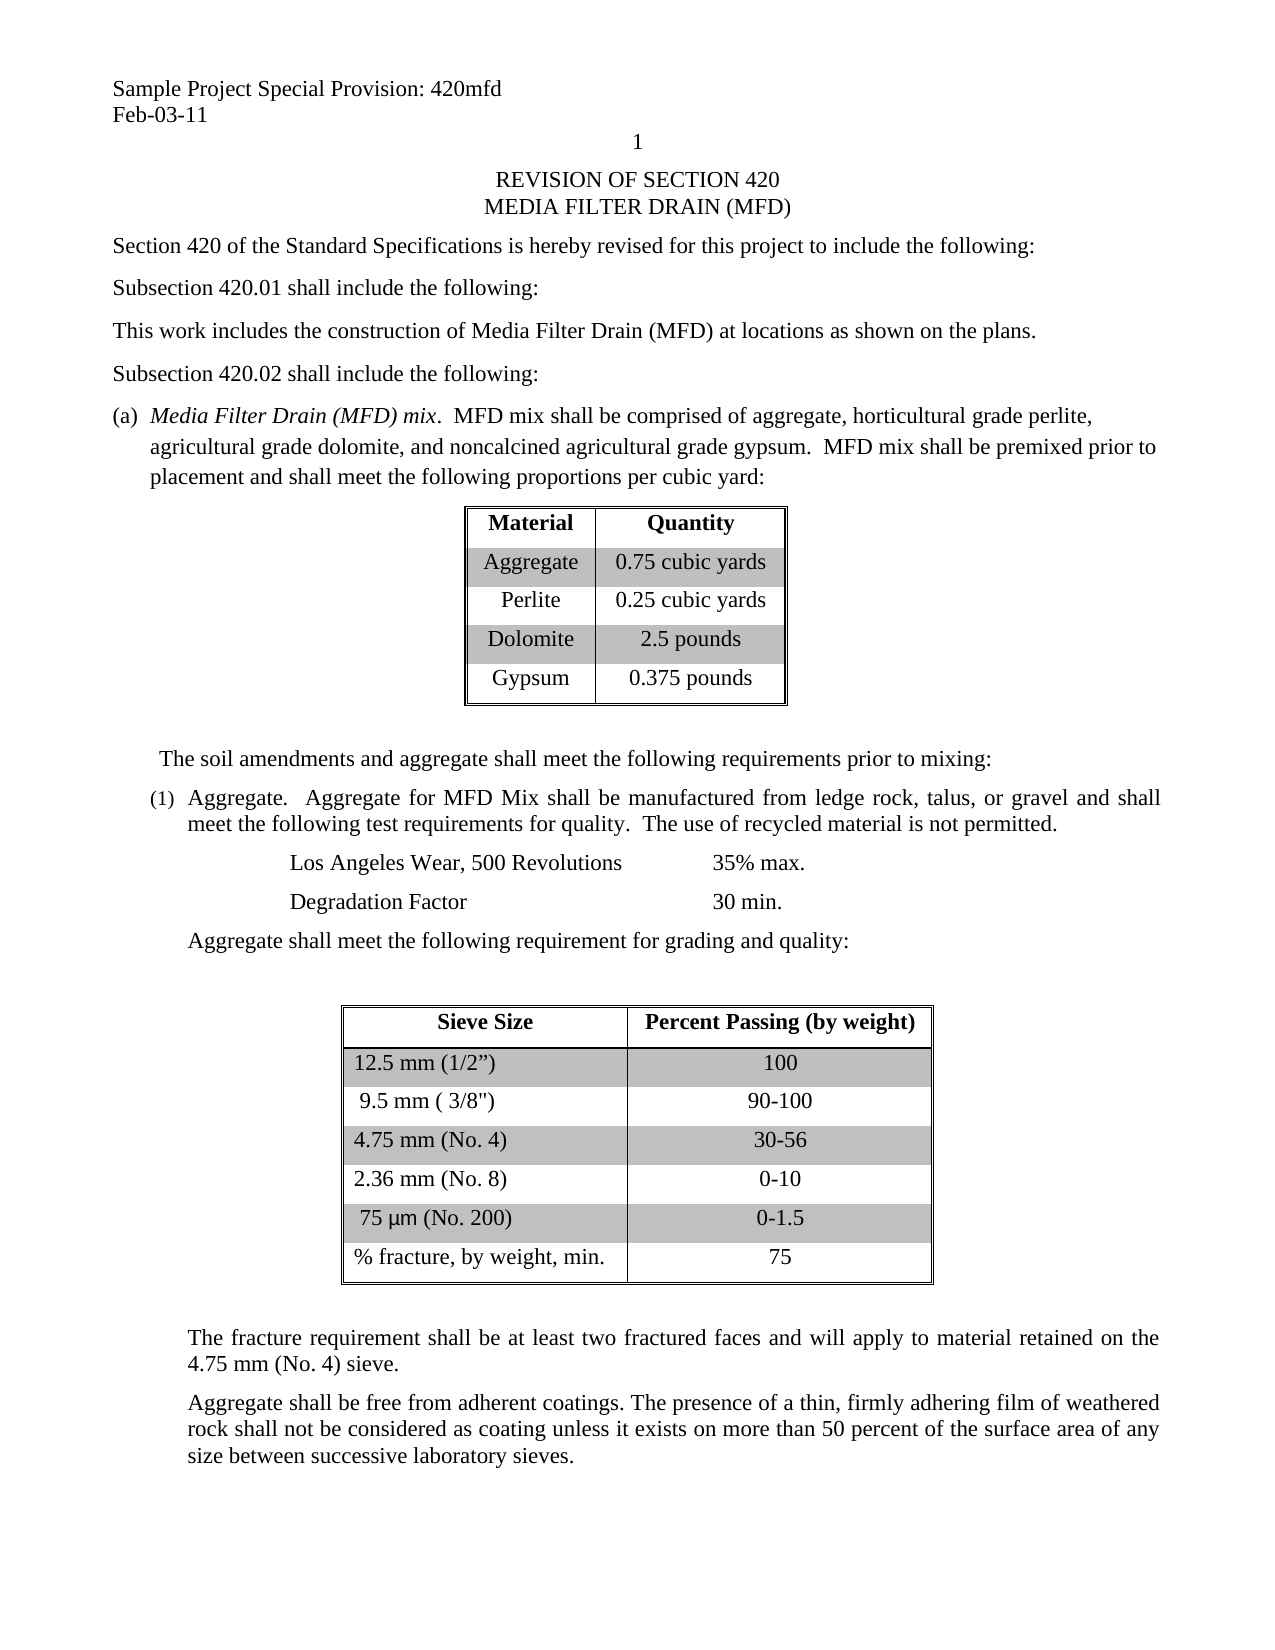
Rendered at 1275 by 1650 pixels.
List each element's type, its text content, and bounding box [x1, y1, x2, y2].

table_cell Dolomite [468, 625, 595, 664]
list Media Filter Drain (MFD) mix. MFD mix shall be comprised of aggregate, horticultural grade perlite, agricultural grade dolomite, and noncalcined agricultural grade gypsum. MFD mix shall be premixed prior to placement and shall meet the following proportions per cubic yard: [112, 403, 1162, 489]
text REVISION OF SECTION 420 [112, 167, 1162, 193]
table_cell 2.36 mm (No. 8) [344, 1165, 627, 1204]
text Section 420 of the Standard Specifications is hereby revised for this project to include the following: [112, 232, 1162, 258]
text Aggregate shall meet the following requirement for grading and quality: [187, 927, 1162, 953]
table_cell 100 [628, 1049, 931, 1087]
text Degradation Factor 30 min. [289, 888, 1162, 914]
list Aggregate. Aggregate for MFD Mix shall be manufactured from ledge rock, talus, or gravel and shall meet the following test requirements for quality. The use of recycled material is not permitted. [150, 784, 1162, 837]
table_cell 0-10 [628, 1165, 931, 1204]
text Los Angeles Wear, 500 Revolutions 35% max. [289, 849, 1162, 876]
table_cell 0.75 cubic yards [596, 548, 784, 587]
text 1 [112, 128, 1162, 154]
table_cell 0-1.5 [628, 1204, 931, 1243]
table_cell 2.5 pounds [596, 625, 784, 664]
table_cell 4.75 mm (No. 4) [344, 1126, 627, 1165]
table_cell 0.375 pounds [596, 664, 784, 703]
table_header Sieve Size [344, 1008, 627, 1047]
table_cell % fracture, by weight, min. [344, 1243, 627, 1282]
table_header Quantity [596, 509, 784, 548]
text The soil amendments and aggregate shall meet the following requirements prior to mixing: [159, 745, 1162, 771]
table_cell Perlite [468, 587, 595, 625]
table_cell Gypsum [468, 664, 595, 703]
text Aggregate shall be free from adherent coatings. The presence of a thin, firmly adhering film of weathered rock shall not be considered as coating unless it exists on more than 50 percent of the surface area of any size between successive laboratory sieves. [187, 1389, 1162, 1468]
text MEDIA FILTER DRAIN (MFD) [112, 193, 1162, 219]
table_cell 9.5 mm ( 3/8") [344, 1088, 627, 1126]
text The fracture requirement shall be at least two fractured faces and will apply to material retained on the 4.75 mm (No. 4) sieve. [187, 1324, 1162, 1376]
text Subsection 420.02 shall include the following: [112, 360, 1162, 386]
table_header Material [468, 509, 595, 548]
table_cell 90-100 [628, 1088, 931, 1126]
table_header Percent Passing (by weight) [628, 1008, 931, 1047]
table_cell 75 [628, 1243, 931, 1282]
text Subsection 420.01 shall include the following: [112, 274, 1162, 301]
table_cell 75 µm (No. 200) [344, 1204, 627, 1243]
table_cell Aggregate [468, 548, 595, 587]
table_cell 30-56 [628, 1126, 931, 1165]
table_cell 0.25 cubic yards [596, 587, 784, 625]
table_cell 12.5 mm (1/2”) [344, 1049, 627, 1087]
text This work includes the construction of Media Filter Drain (MFD) at locations as shown on the plans. [112, 317, 1162, 343]
